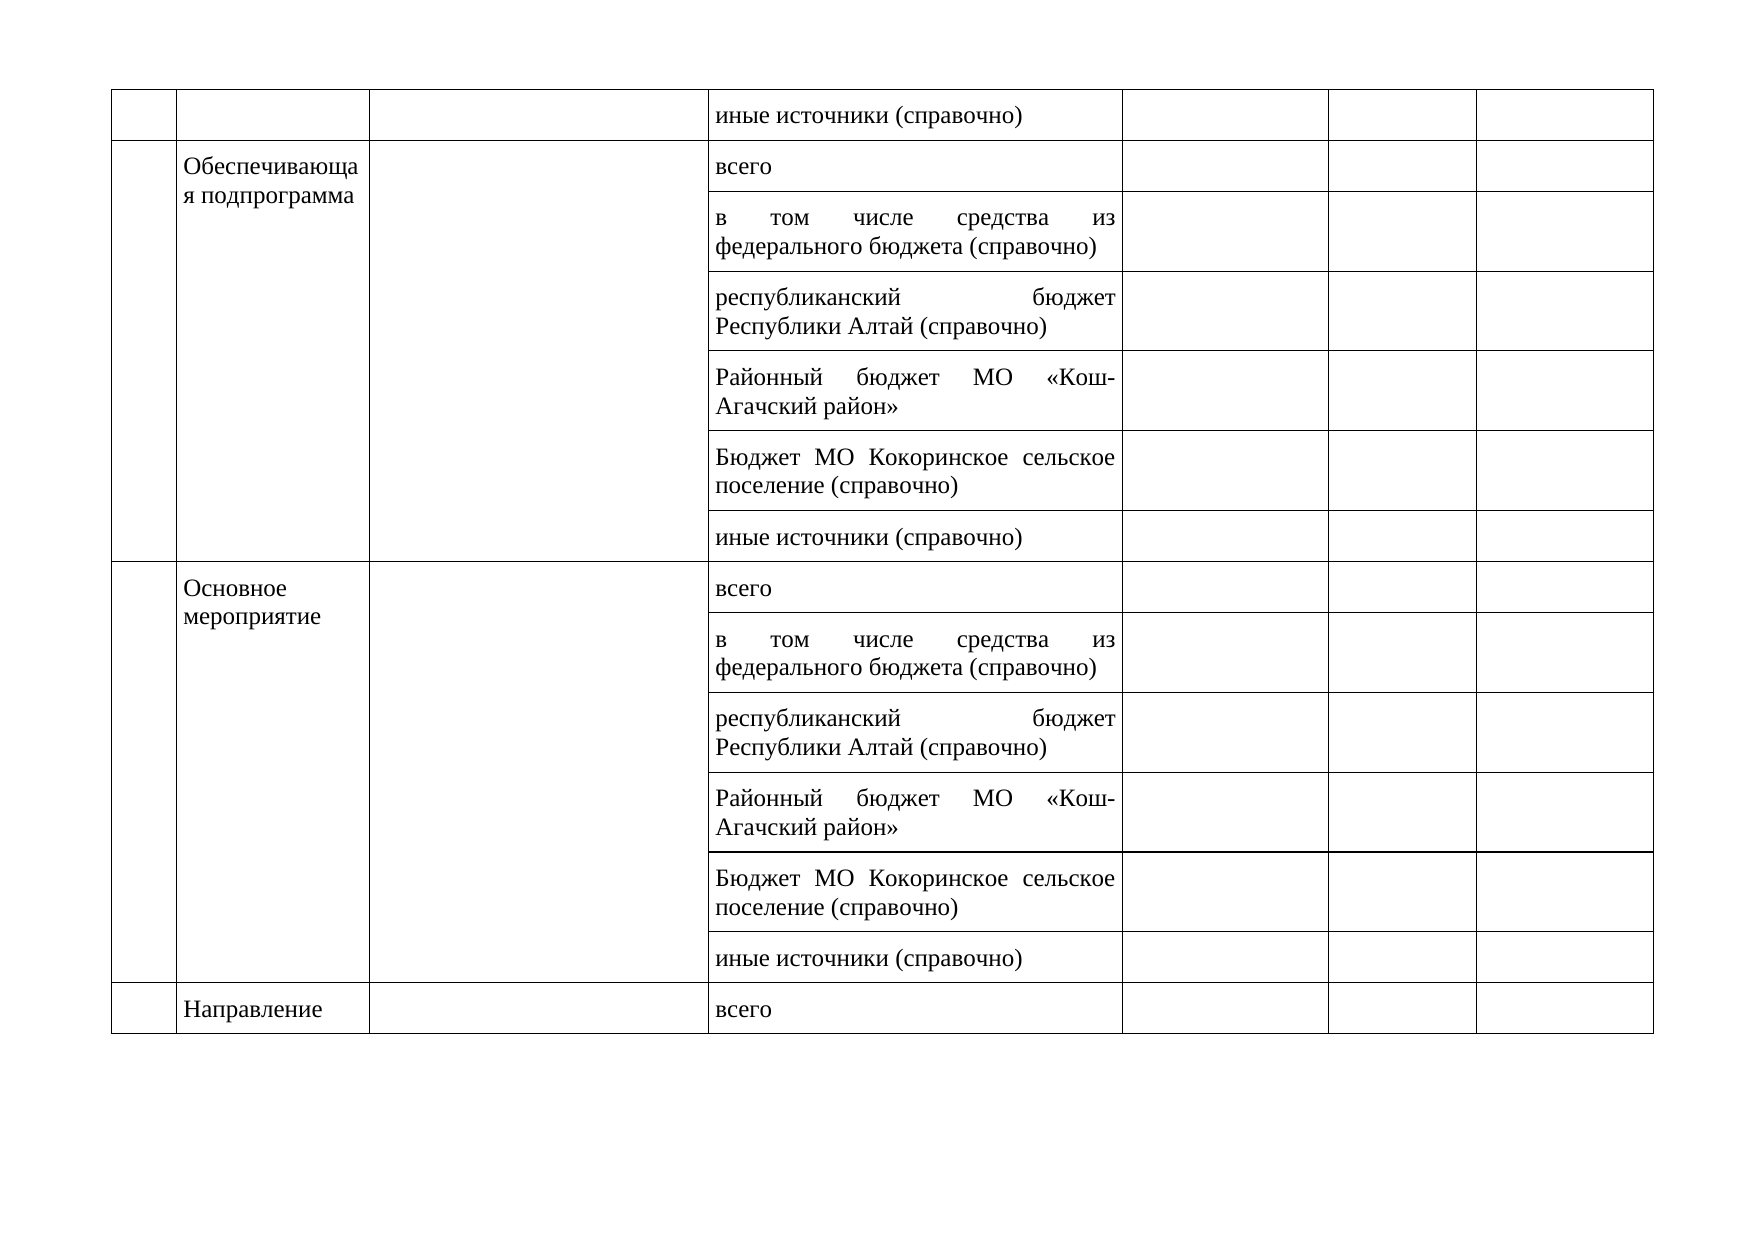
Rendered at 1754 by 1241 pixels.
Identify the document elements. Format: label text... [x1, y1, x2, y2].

table_cell иные источники (справочно) [709, 511, 1122, 561]
table_cell [1123, 932, 1328, 982]
table_cell [1477, 562, 1653, 612]
table_cell республиканский бюджет Республики Алтай (справочно) [709, 693, 1122, 772]
table_cell Направление [177, 983, 369, 1033]
table_cell иные источники (справочно) [709, 932, 1122, 982]
table_cell [1329, 511, 1476, 561]
table_cell [1123, 613, 1328, 692]
table_cell [1329, 562, 1476, 612]
table_cell Районный бюджет МО «Кош-Агачский район» [709, 351, 1122, 430]
table_cell в том числе средства из федерального бюджета (справочно) [709, 613, 1122, 692]
table_cell [1329, 351, 1476, 430]
table_cell [1477, 932, 1653, 982]
table_cell [1477, 272, 1653, 350]
table_cell [1123, 351, 1328, 430]
table_cell [1329, 431, 1476, 510]
table_cell [1477, 983, 1653, 1033]
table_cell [709, 272, 1122, 350]
table_cell [1123, 773, 1328, 851]
table_cell [1477, 141, 1653, 191]
table_cell [1477, 351, 1653, 430]
table_cell [1477, 853, 1653, 931]
table_cell [1123, 983, 1328, 1033]
table_cell Бюджет МО Кокоринское сельское поселение (справочно) [709, 431, 1122, 510]
table_cell [1329, 932, 1476, 982]
table_cell [1123, 511, 1328, 561]
table_cell [1123, 192, 1328, 271]
table_cell Обеспечивающая подпрограмма [177, 141, 369, 561]
table_cell [112, 983, 176, 1033]
table_cell [1329, 272, 1476, 350]
table_cell [1329, 141, 1476, 191]
table_cell в том числе средства из федерального бюджета (справочно) [709, 192, 1122, 271]
table_cell [370, 562, 708, 982]
table_cell иные источники (справочно) [709, 90, 1122, 140]
table_cell [1477, 192, 1653, 271]
table_cell [370, 141, 708, 561]
table_cell [1329, 853, 1476, 931]
table_cell [1477, 431, 1653, 510]
table_cell [1329, 983, 1476, 1033]
table_cell [370, 983, 708, 1033]
table_cell [1477, 773, 1653, 851]
table_cell [1329, 613, 1476, 692]
table_cell [1329, 773, 1476, 851]
table_cell [1477, 511, 1653, 561]
table_cell [1123, 90, 1328, 140]
table_cell [112, 562, 176, 982]
table_cell Основное мероприятие [177, 562, 369, 982]
table_cell [1123, 693, 1328, 772]
table_cell [1477, 90, 1653, 140]
table_cell [1123, 141, 1328, 191]
table_cell [1477, 693, 1653, 772]
table_cell [1123, 853, 1328, 931]
table_cell [1477, 613, 1653, 692]
table_cell всего [709, 141, 1122, 191]
table_cell [112, 141, 176, 561]
table_cell [1123, 562, 1328, 612]
table_cell [1329, 192, 1476, 271]
table_cell всего [709, 562, 1122, 612]
table_cell [1329, 90, 1476, 140]
table_cell всего [709, 983, 1122, 1033]
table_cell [709, 853, 1122, 931]
table_cell [1123, 272, 1328, 350]
table_cell [1329, 693, 1476, 772]
table_cell Районный бюджет МО «Кош-Агачский район» [709, 773, 1122, 851]
table_cell [1123, 431, 1328, 510]
